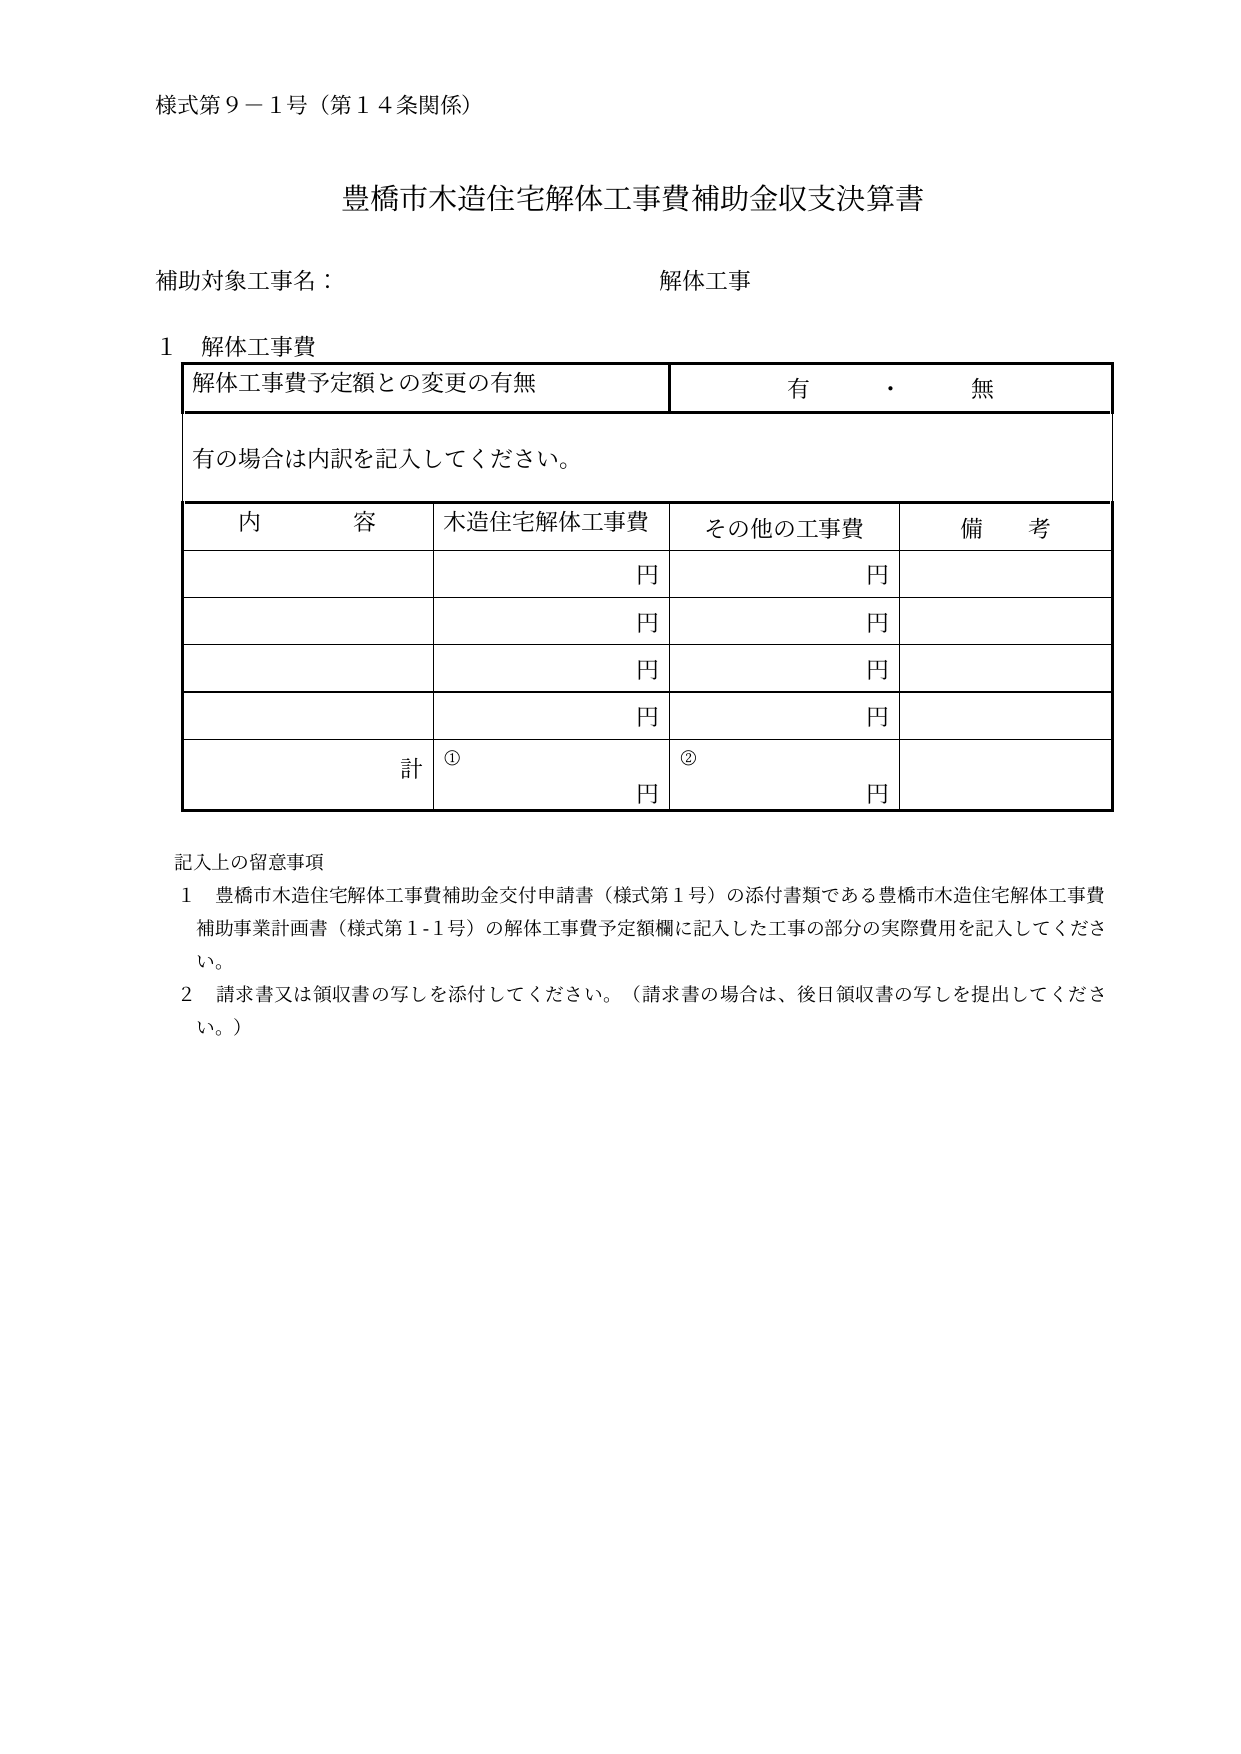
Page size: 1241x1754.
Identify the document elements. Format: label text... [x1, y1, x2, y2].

table_cell 円 [670, 693, 899, 739]
table_cell 計 [184, 740, 433, 809]
table_cell [900, 773, 1111, 809]
text １ 解体工事費 [155, 329, 1110, 362]
table_cell 円 [670, 773, 899, 809]
table_cell その他の工事費 [670, 504, 899, 550]
table_cell 内 容 [184, 502, 433, 550]
table_cell ② [670, 740, 899, 773]
table_cell [900, 693, 1111, 739]
table_cell 木造住宅解体工事費 [434, 504, 669, 550]
text 補助対象工事名： 解体工事 [155, 263, 1110, 296]
table_header 解体工事費予定額との変更の有無 [184, 365, 668, 411]
table_cell 円 [434, 645, 669, 691]
table_cell 円 [670, 598, 899, 644]
text 豊橋市木造住宅解体工事費補助金収支決算書 [155, 164, 1110, 230]
table_cell 円 [434, 598, 669, 644]
table_cell ① [434, 740, 669, 773]
table_cell 円 [434, 773, 669, 809]
table_cell [900, 740, 1111, 773]
text ２ 請求書又は領収書の写しを添付してください。（請求書の場合は、後日領収書の写しを提出してください。） [177, 977, 1110, 1043]
table_cell [900, 645, 1111, 691]
table_cell [184, 598, 433, 644]
table_cell 有の場合は内訳を記入してください。 [183, 411, 1112, 501]
text 記入上の留意事項 [155, 845, 1110, 878]
text １ 豊橋市木造住宅解体工事費補助金交付申請書（様式第１号）の添付書類である豊橋市木造住宅解体工事費補助事業計画書（様式第１-１号）の解体工事費予定額欄に記入した工事の部分の実際費用を記入してください。 [177, 878, 1110, 977]
table_cell [900, 598, 1111, 644]
table_cell 円 [670, 551, 899, 597]
table_cell [184, 551, 433, 597]
table_cell [900, 551, 1111, 597]
table_cell 円 [670, 645, 899, 691]
table_cell [184, 645, 433, 691]
table_header 有 ・ 無 [671, 365, 1111, 411]
table_cell 円 [434, 693, 669, 739]
table_cell [184, 693, 433, 739]
table_cell 備 考 [900, 501, 1111, 550]
table_cell 円 [434, 551, 669, 597]
